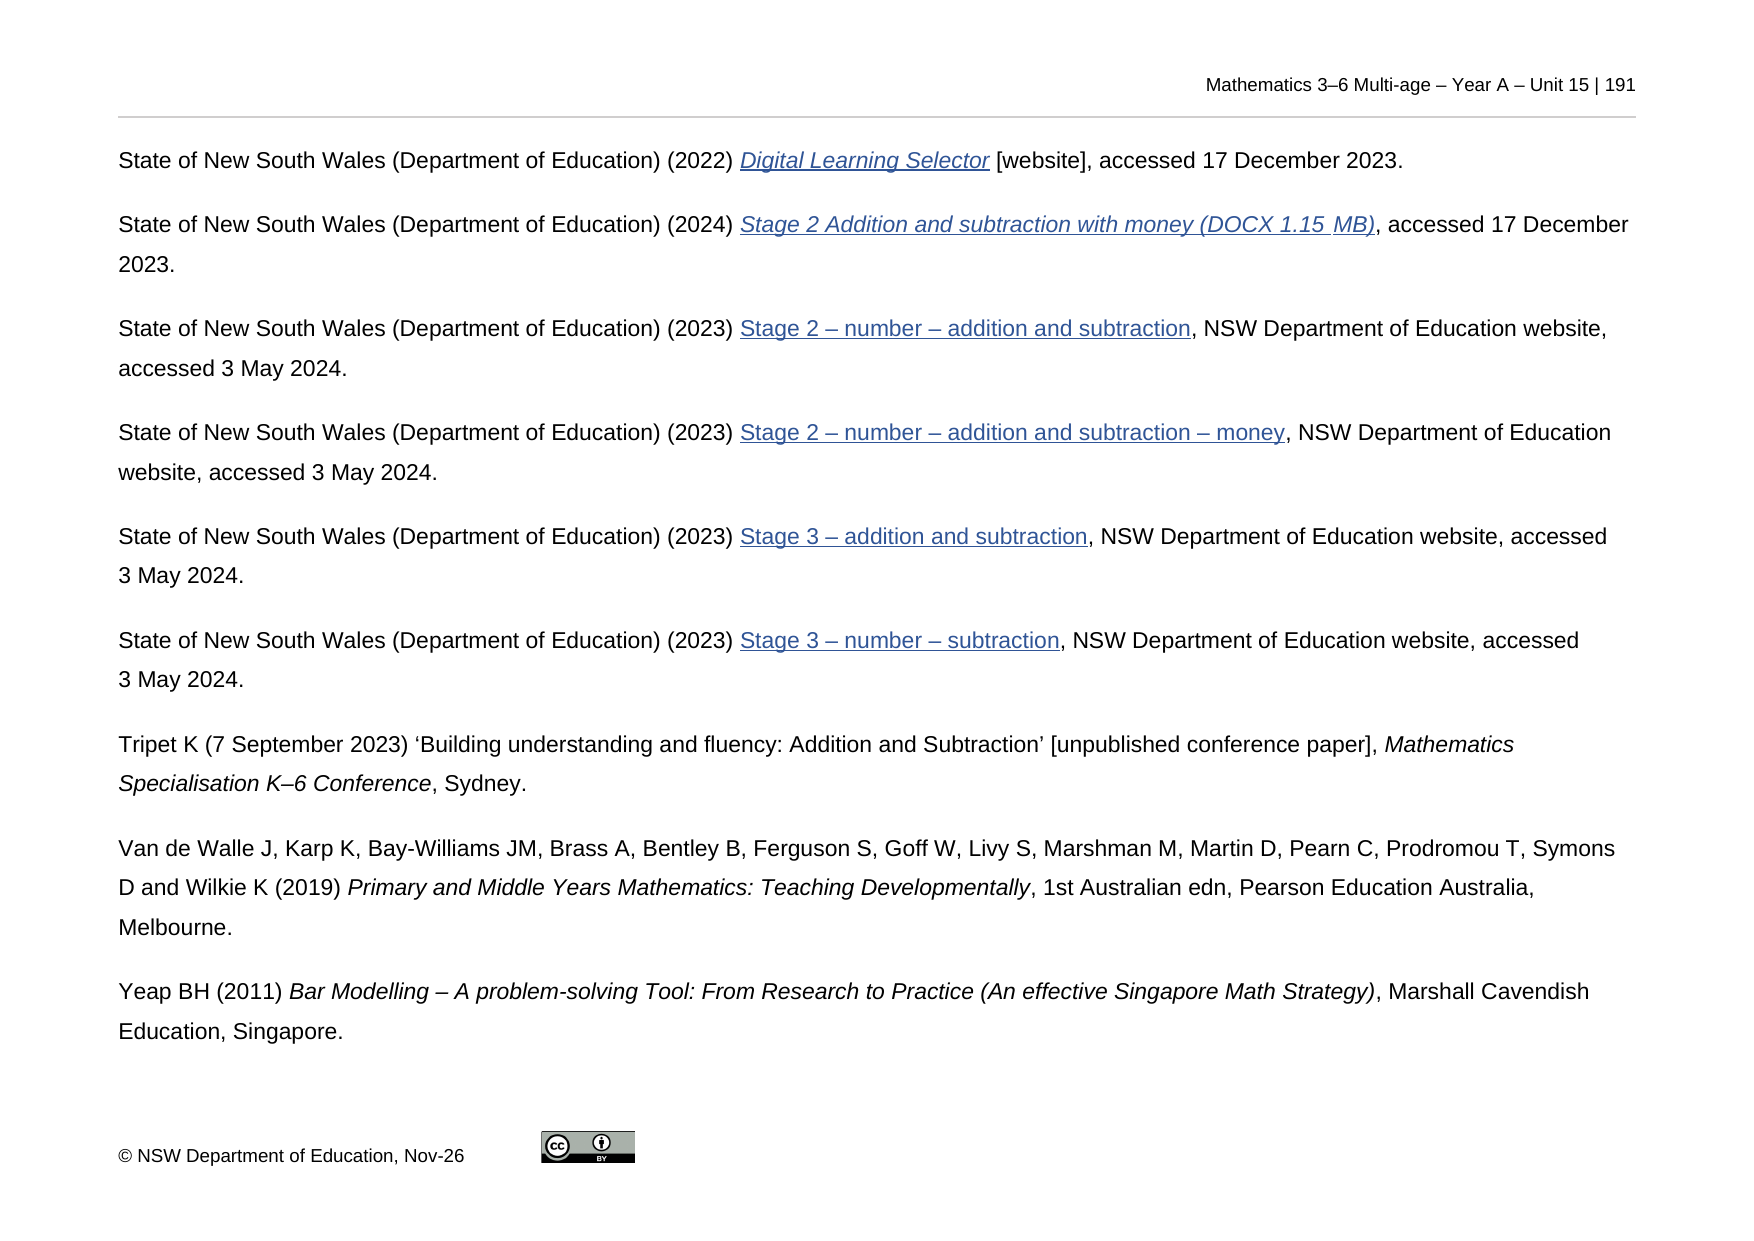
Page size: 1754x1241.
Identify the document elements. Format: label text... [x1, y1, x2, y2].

text State of New South Wales (Department of Education) (2022) Digital Learning Selector [website], accessed 17 December 2023. [118, 147, 1636, 173]
text State of New South Wales (Department of Education) (2023) Stage 2 – number – addition and subtraction – money, NSW Department of Education website, accessed 3 May 2024. [118, 419, 1636, 485]
text Van de Walle J, Karp K, Bay-Williams JM, Brass A, Bentley B, Ferguson S, Goff W, Livy S, Marshman M, Martin D, Pearn C, Prodromou T, Symons D and Wilkie K (2019) Primary and Middle Years Mathematics: Teaching Developmentally, 1st Australian edn, Pearson Education Australia, Melbourne. [118, 835, 1636, 940]
picture [541, 1131, 635, 1163]
text Yeap BH (2011) Bar Modelling – A problem-solving Tool: From Research to Practice (An effective Singapore Math Strategy), Marshall Cavendish Education, Singapore. [118, 978, 1636, 1044]
text Tripet K (7 September 2023) ‘Building understanding and fluency: Addition and Subtraction’ [unpublished conference paper], Mathematics Specialisation K–6 Conference, Sydney. [118, 731, 1636, 797]
text State of New South Wales (Department of Education) (2024) Stage 2 Addition and subtraction with money (DOCX 1.15 MB), accessed 17 December 2023. [118, 211, 1636, 277]
text State of New South Wales (Department of Education) (2023) Stage 3 – addition and subtraction, NSW Department of Education website, accessed 3 May 2024. [118, 523, 1636, 589]
text State of New South Wales (Department of Education) (2023) Stage 2 – number – addition and subtraction, NSW Department of Education website, accessed 3 May 2024. [118, 315, 1636, 381]
text State of New South Wales (Department of Education) (2023) Stage 3 – number – subtraction, NSW Department of Education website, accessed 3 May 2024. [118, 627, 1636, 693]
